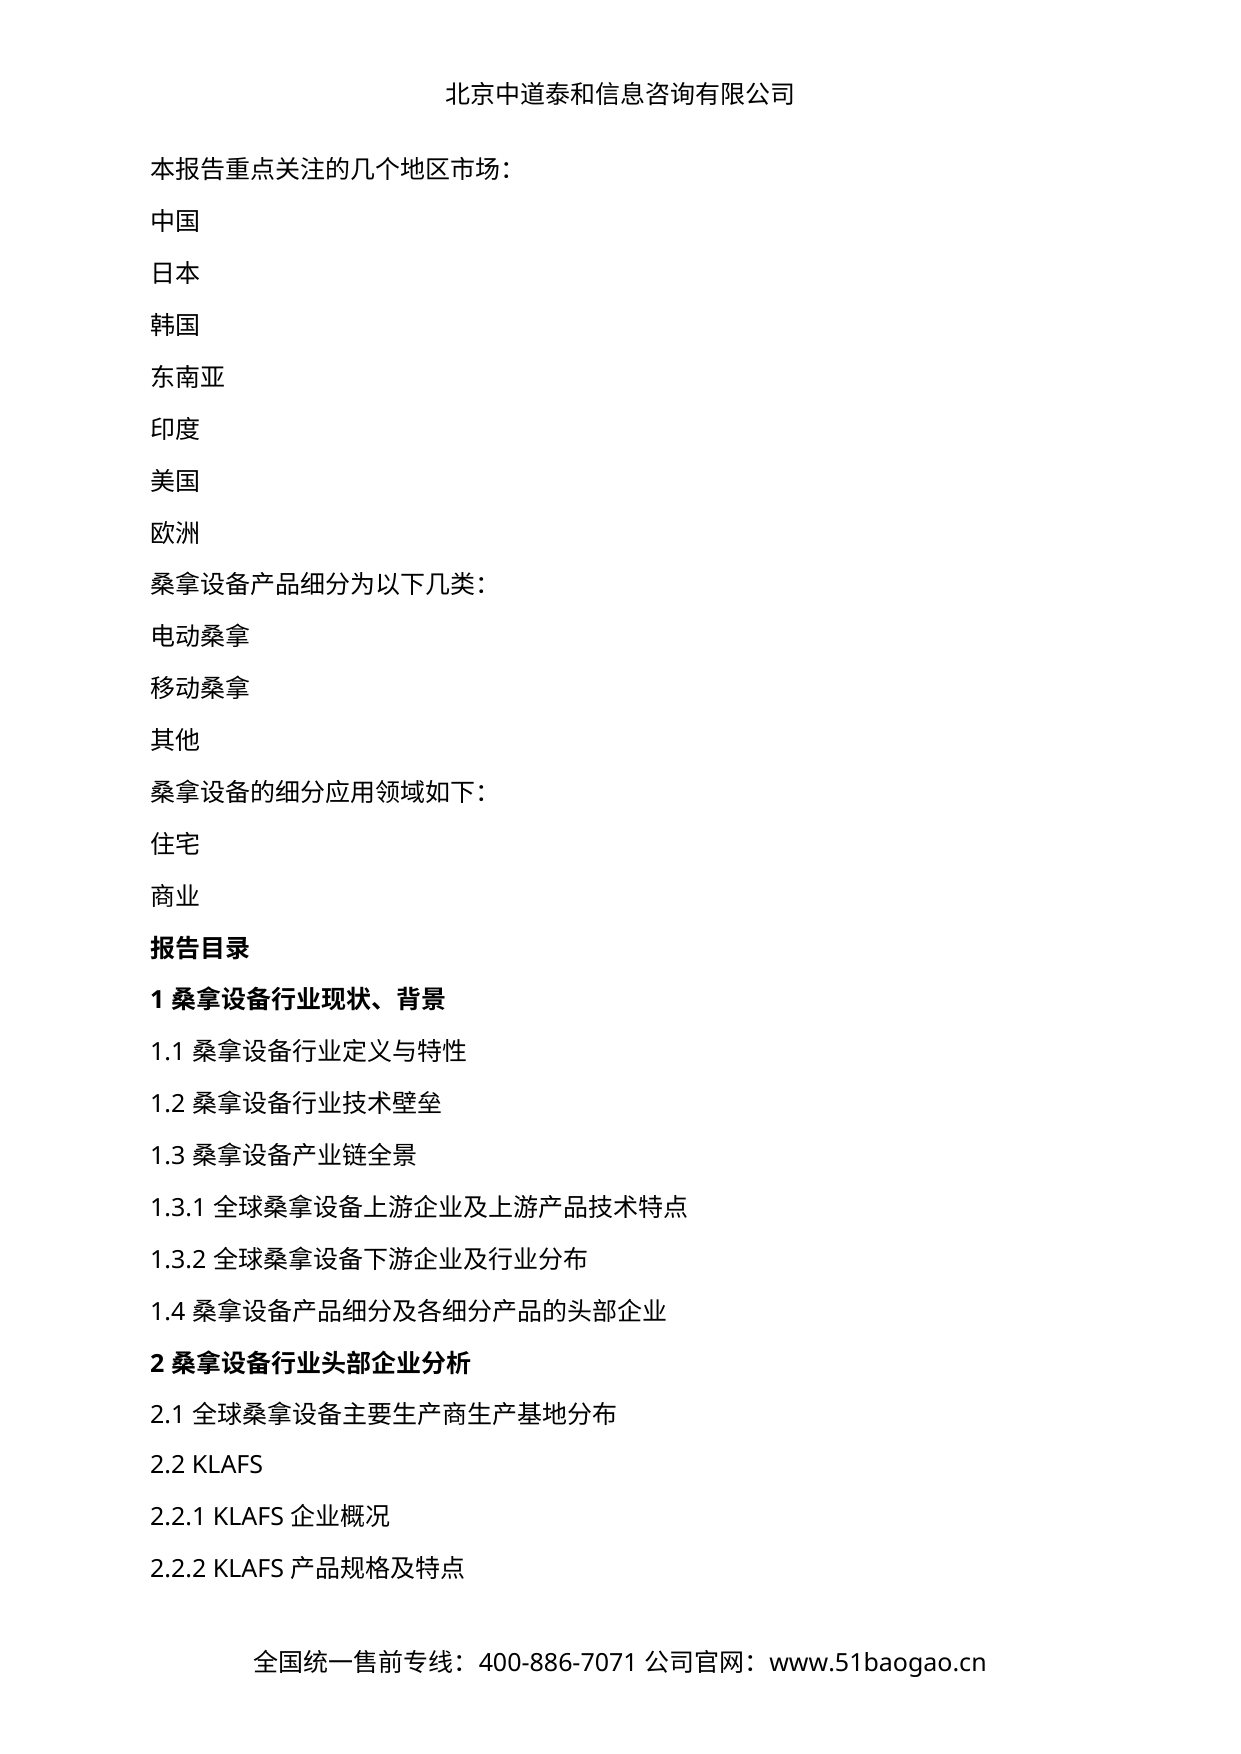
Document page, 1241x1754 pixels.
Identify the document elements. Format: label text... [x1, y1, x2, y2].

text 1.1 桑拿设备行业定义与特性 [150, 1032, 1090, 1068]
text 1.3.1 全球桑拿设备上游企业及上游产品技术特点 [150, 1187, 1090, 1224]
text 2 桑拿设备行业头部企业分析 [150, 1343, 1090, 1379]
text 东南亚 [150, 357, 1090, 394]
text 报告目录 [150, 928, 1090, 964]
text 中国 [150, 202, 1090, 238]
text 2.2.1 KLAFS 企业概况 [150, 1497, 1090, 1533]
text 商业 [150, 876, 1090, 912]
text 1.4 桑拿设备产品细分及各细分产品的头部企业 [150, 1291, 1090, 1327]
text 2.1 全球桑拿设备主要生产商生产基地分布 [150, 1395, 1090, 1431]
text 其他 [150, 721, 1090, 757]
text 住宅 [150, 824, 1090, 861]
text 1.3 桑拿设备产业链全景 [150, 1136, 1090, 1172]
text 1 桑拿设备行业现状、背景 [150, 980, 1090, 1016]
text 欧洲 [150, 513, 1090, 549]
text 印度 [150, 409, 1090, 446]
text 1.2 桑拿设备行业技术壁垒 [150, 1084, 1090, 1120]
text 美国 [150, 461, 1090, 497]
text 移动桑拿 [150, 669, 1090, 705]
text 2.2 KLAFS [150, 1447, 1090, 1481]
text 本报告重点关注的几个地区市场： [150, 150, 1090, 186]
text 电动桑拿 [150, 617, 1090, 653]
text 桑拿设备的细分应用领域如下： [150, 772, 1090, 809]
text 日本 [150, 254, 1090, 290]
text 韩国 [150, 306, 1090, 342]
text 1.3.2 全球桑拿设备下游企业及行业分布 [150, 1239, 1090, 1276]
text 桑拿设备产品细分为以下几类： [150, 565, 1090, 601]
text 2.2.2 KLAFS 产品规格及特点 [150, 1548, 1090, 1585]
